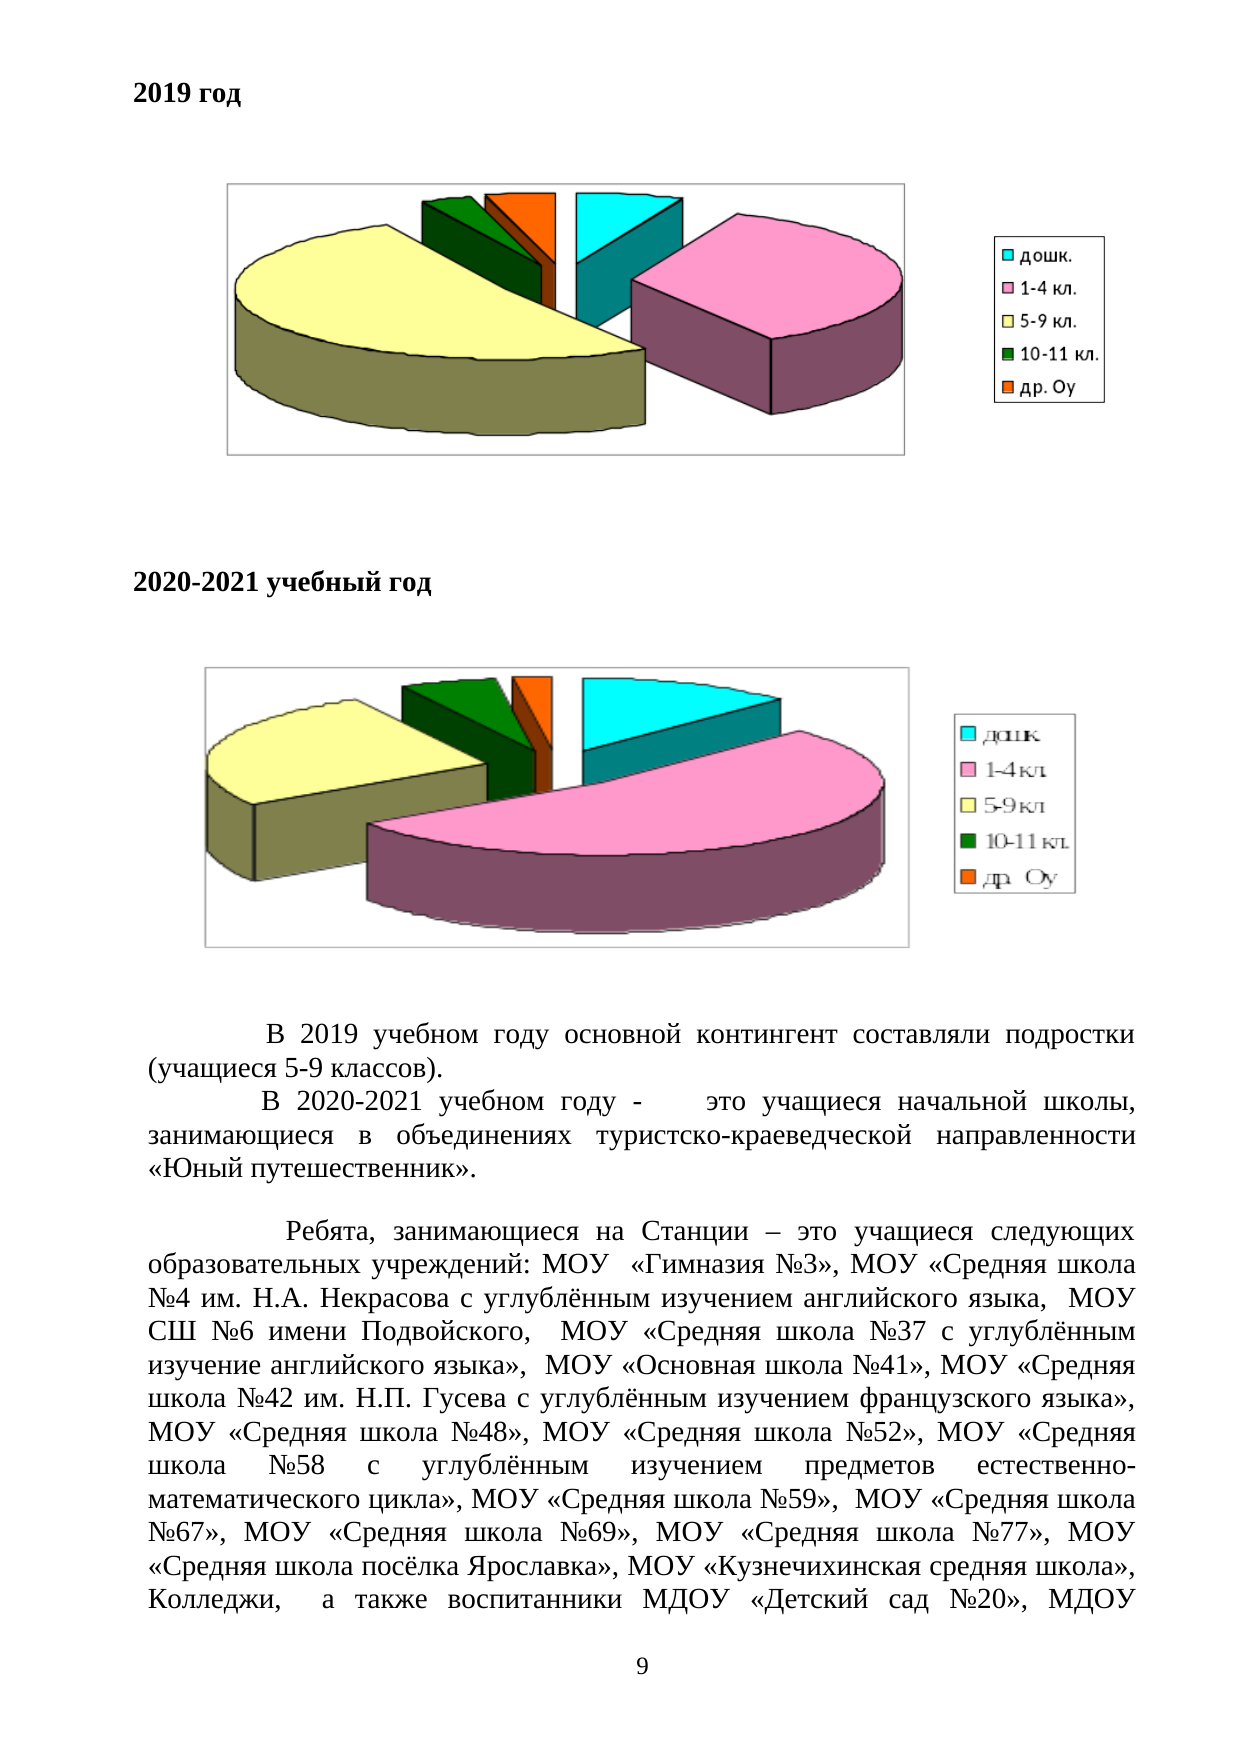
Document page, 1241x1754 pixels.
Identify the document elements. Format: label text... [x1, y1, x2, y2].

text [133, 1213, 1137, 1615]
text В 2019 учебном году основной контингент составляли подростки (учащиеся 5-9 классов). [133, 1016, 1137, 1083]
text 2019 год [118, 75, 1137, 108]
text В 2020-2021 учебном году - это учащиеся начальной школы, занимающиеся в объединениях туристско-краеведческой направленности «Юный путешественник». [133, 1083, 1137, 1184]
text 2020-2021 учебный год [133, 564, 1137, 597]
